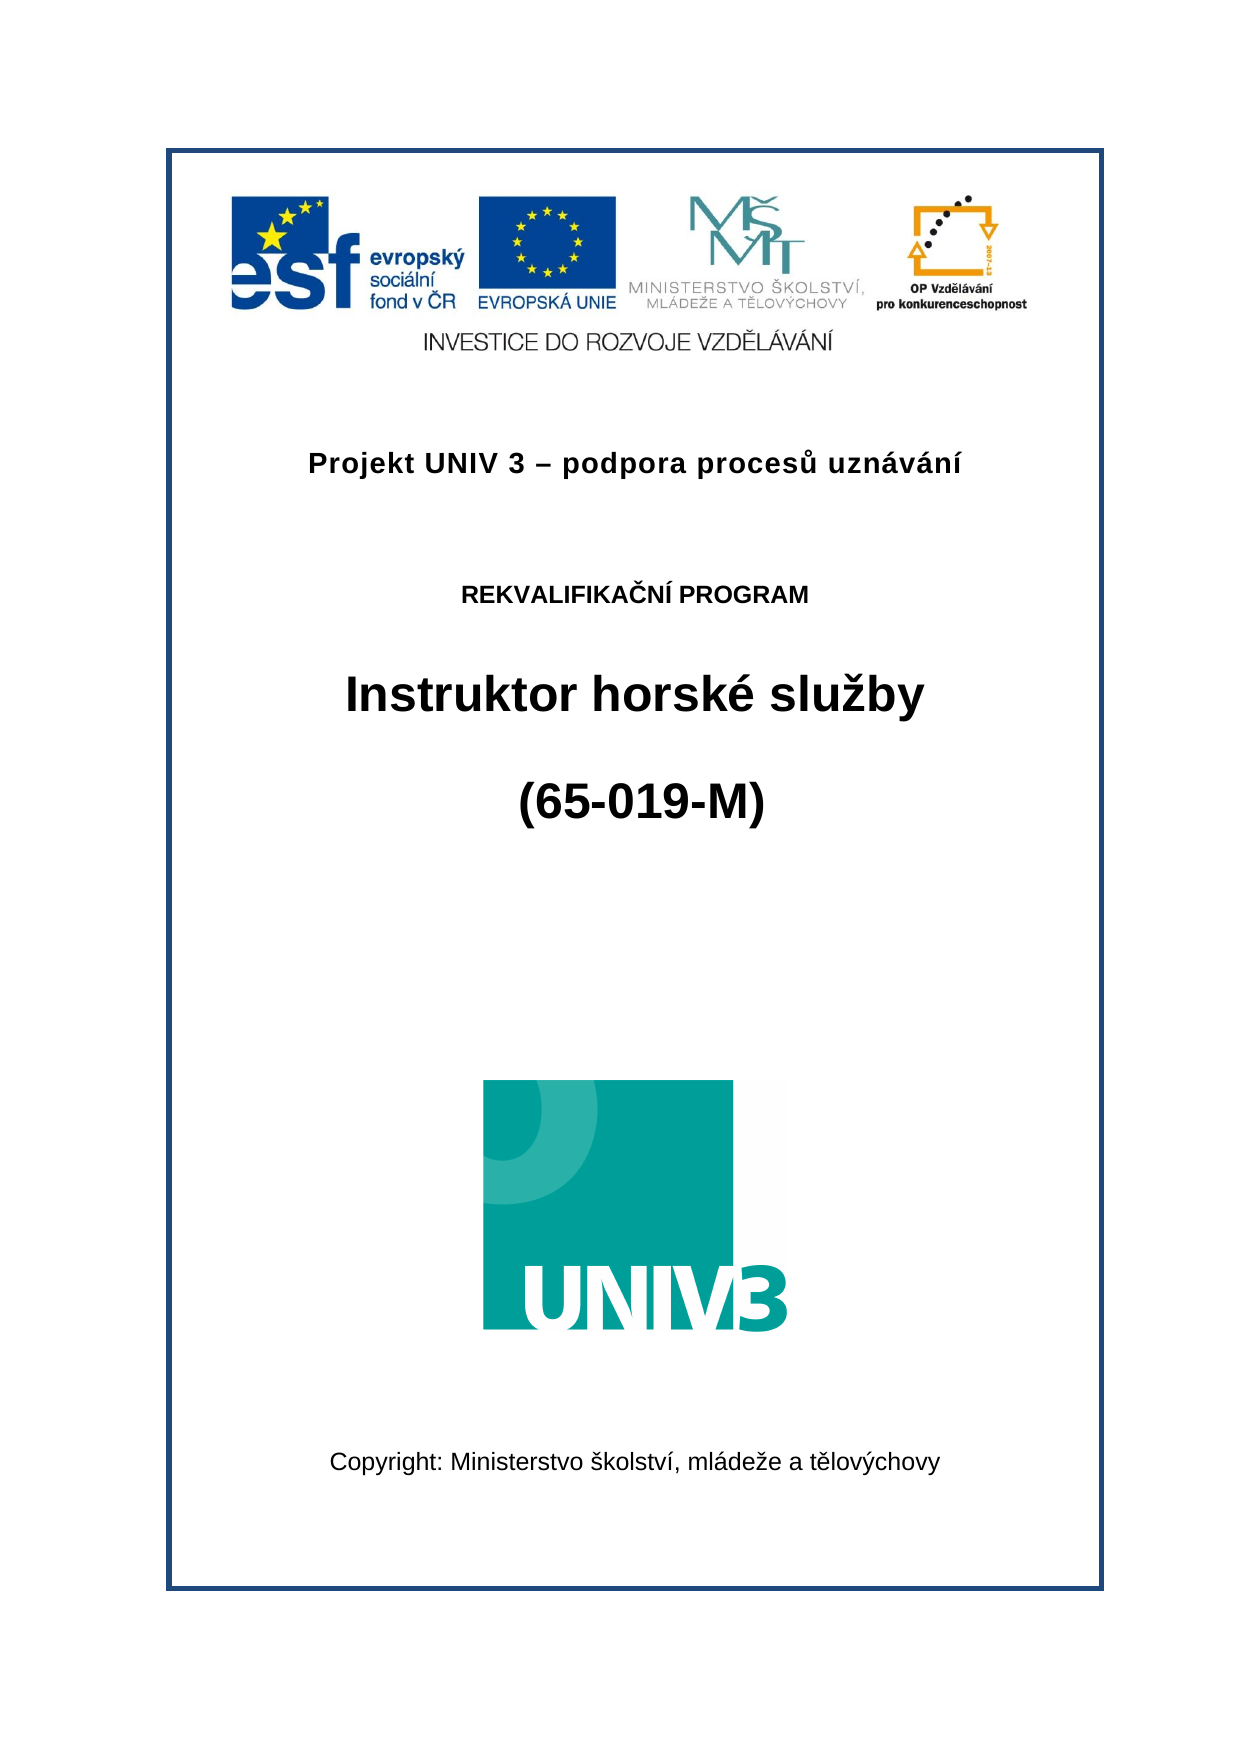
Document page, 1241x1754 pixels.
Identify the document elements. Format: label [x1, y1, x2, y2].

picture [189, 160, 1081, 379]
picture [483, 1080, 787, 1332]
